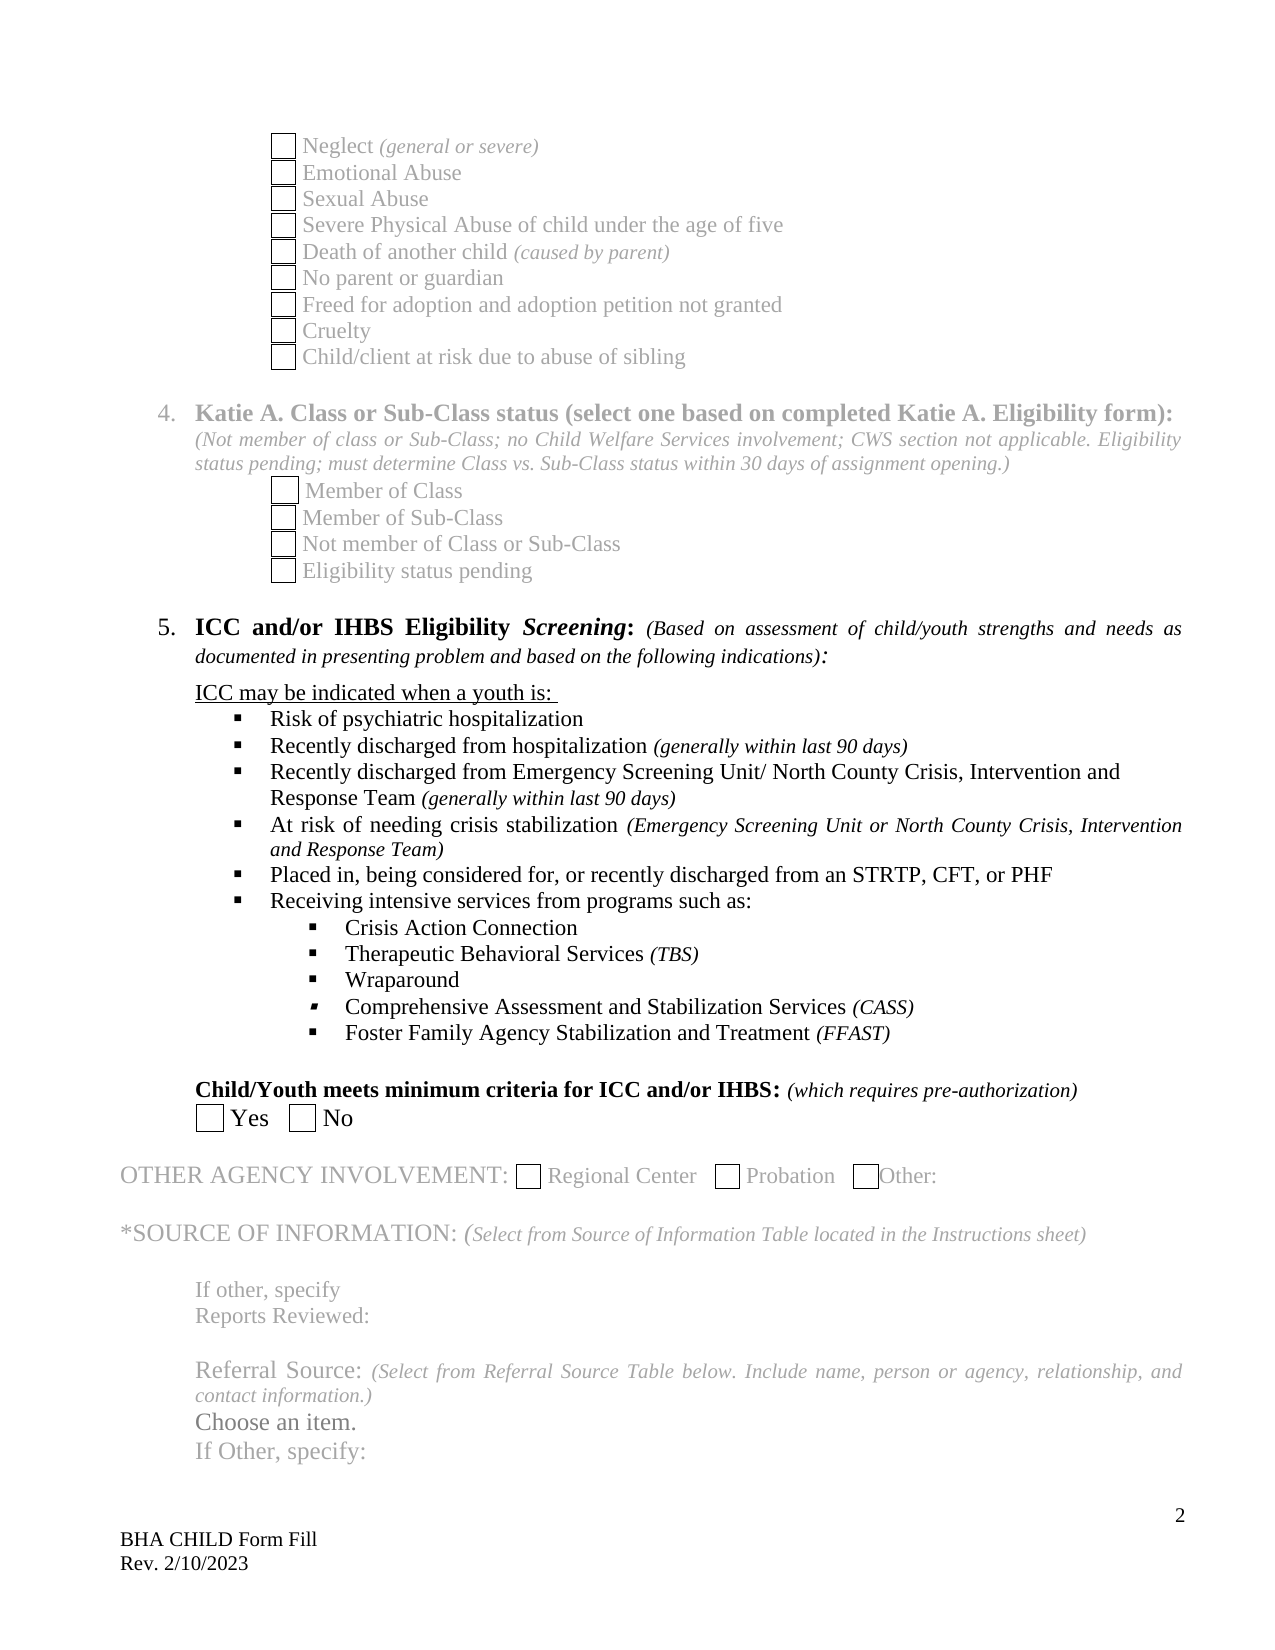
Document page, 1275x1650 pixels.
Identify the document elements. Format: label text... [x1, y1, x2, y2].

text Freed for adoption and adoption petition not granted [270, 291, 1185, 317]
text Sexual Abuse [270, 185, 1185, 212]
text No parent or guardian [195, 264, 1185, 291]
text Yes No [195, 1103, 1185, 1132]
text Member of Sub-Class [270, 504, 1185, 530]
text Not member of Class or Sub-Class [270, 530, 1185, 557]
list Placed in, being considered for, or recently discharged from an STRTP, CFT, or PHF [232, 861, 1185, 887]
text If Other, specify: [120, 1436, 1185, 1465]
list Receiving intensive services from programs such as: [232, 887, 1185, 914]
list ICC and/or IHBS Eligibility Screening: (Based on assessment of child/youth strengths and needs as documented in presenting problem and based on the following indications): [157, 612, 1185, 669]
list Crisis Action Connection [307, 914, 1185, 940]
list Recently discharged from Emergency Screening Unit/ North County Crisis, Intervention and Response Team (generally within last 90 days) [232, 758, 1185, 811]
text Severe Physical Abuse of child under the age of five [270, 212, 1185, 238]
text OTHER AGENCY INVOLVEMENT: Regional Center Probation Other: [120, 1161, 1185, 1189]
text If other, specify [120, 1276, 1185, 1302]
text (Not member of class or Sub-Class; no Child Welfare Services involvement; CWS section not applicable. Eligibility status pending; must determine Class vs. Sub-Class status within 30 days of assignment opening.) [195, 427, 1185, 475]
text Reports Reviewed: [120, 1302, 1185, 1328]
list At risk of needing crisis stabilization (Emergency Screening Unit or North County Crisis, Intervention and Response Team) [232, 811, 1185, 861]
text ICC may be indicated when a youth is: [120, 679, 1185, 705]
text Child/Youth meets minimum criteria for ICC and/or IHBS: (which requires pre-authorization) [195, 1074, 1185, 1103]
list Wraparound [307, 967, 1185, 993]
text Referral Source: (Select from Referral Source Table below. Include name, person or agency, relationship, and contact information.) [195, 1355, 1185, 1407]
list Foster Family Agency Stabilization and Treatment (FFAST) [307, 1019, 1185, 1046]
text Neglect (general or severe) [270, 132, 1185, 159]
text Cruelty [270, 317, 1185, 343]
list Comprehensive Assessment and Stabilization Services (CASS) [307, 993, 1185, 1019]
text Emotional Abuse [270, 159, 1185, 185]
list Risk of psychiatric hospitalization [232, 705, 1185, 732]
list Recently discharged from hospitalization (generally within last 90 days) [232, 732, 1185, 758]
text Death of another child (caused by parent) [270, 238, 1185, 264]
list Katie A. Class or Sub-Class status (select one based on completed Katie A. Eligibility form): [157, 398, 1185, 427]
text Eligibility status pending [195, 557, 1185, 583]
text *SOURCE OF INFORMATION: (Select from Source of Information Table located in the Instructions sheet) [120, 1218, 1185, 1247]
list Therapeutic Behavioral Services (TBS) [307, 940, 1185, 967]
text Child/client at risk due to abuse of sibling [270, 343, 1185, 370]
text Member of Class [270, 475, 1185, 504]
